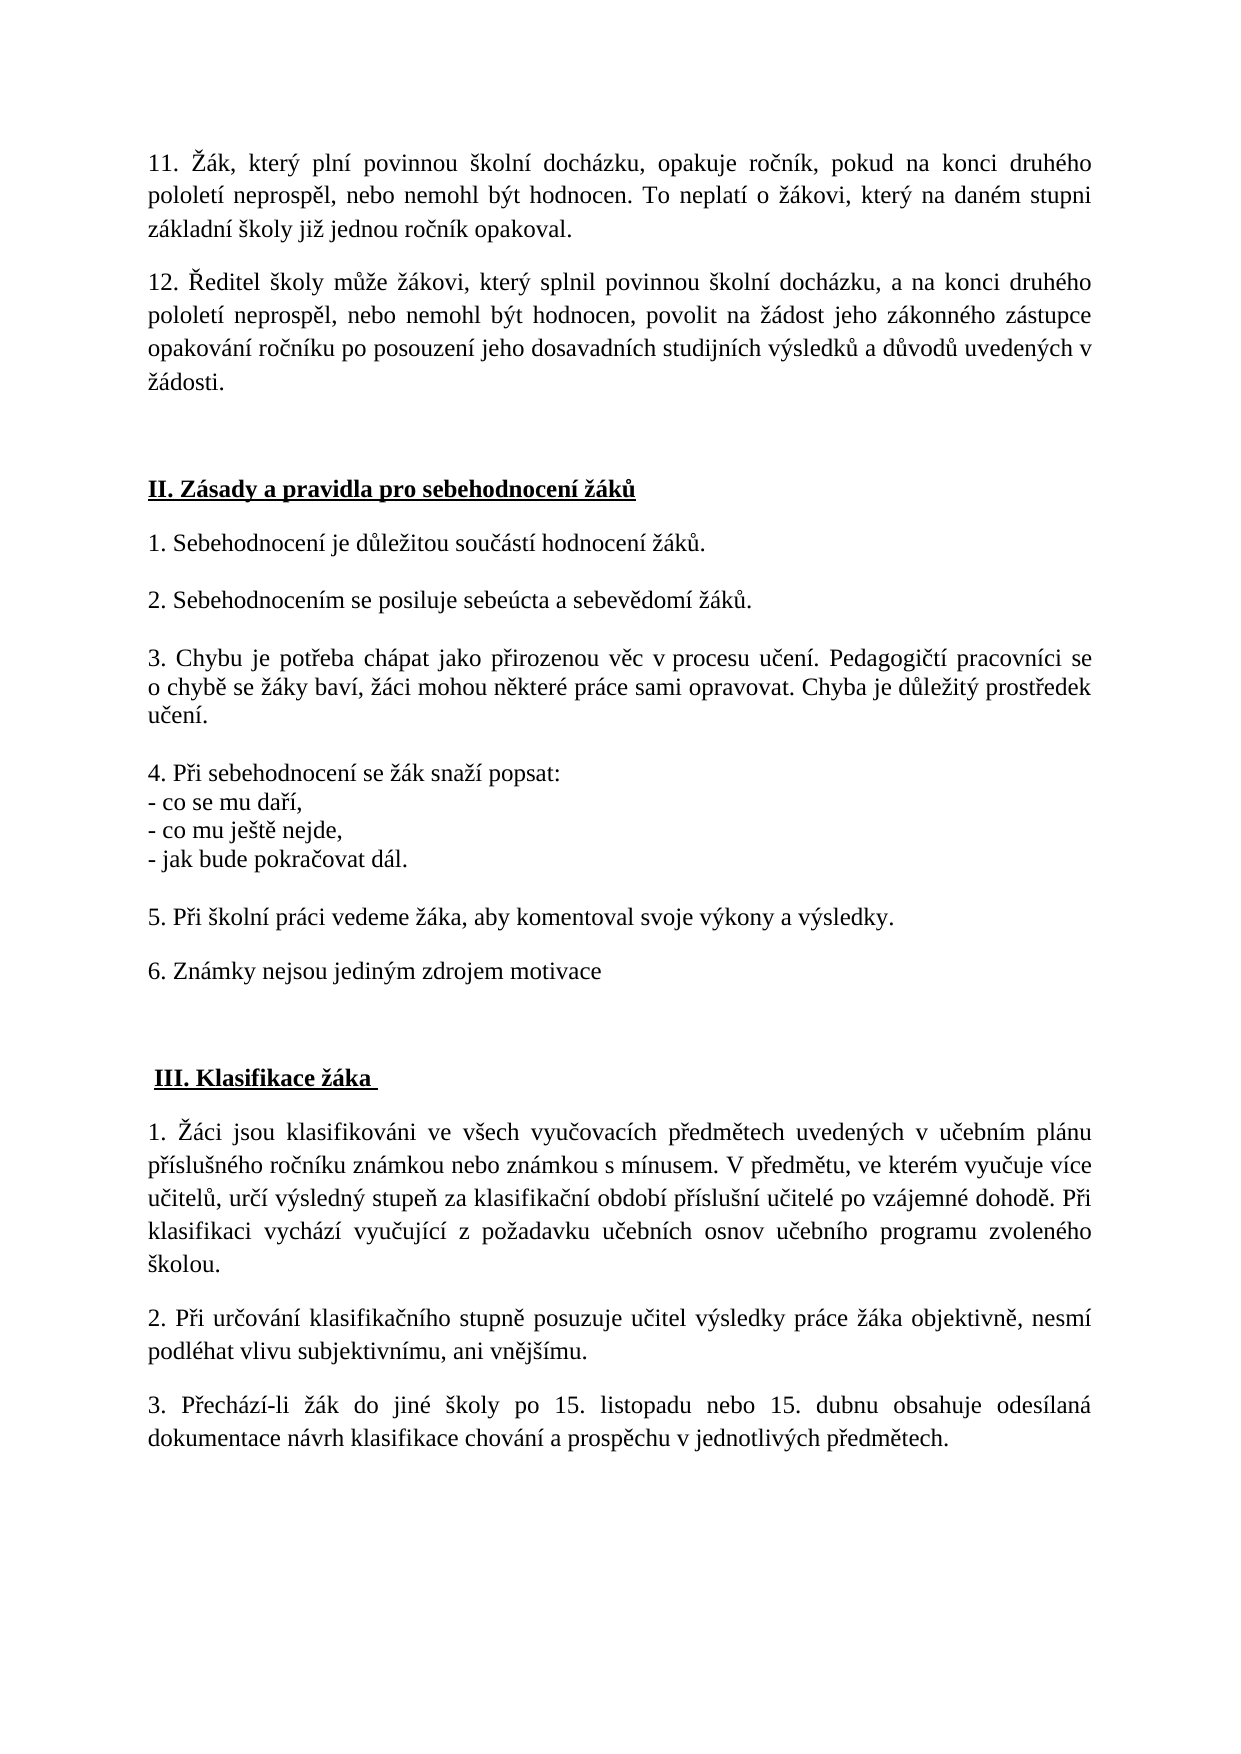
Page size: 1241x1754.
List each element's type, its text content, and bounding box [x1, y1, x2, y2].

text 11. Žák, který plní povinnou školní docházku, opakuje ročník, pokud na konci druhého pololetí neprospěl, nebo nemohl být hodnocen. To neplatí o žákovi, který na daném stupni základní školy již jednou ročník opakoval. [148, 148, 1093, 242]
text III. Klasifikace žáka [148, 1063, 1093, 1092]
text 5. Při školní práci vedeme žáka, aby komentoval svoje výkony a výsledky. [148, 902, 1093, 931]
text 2. Při určování klasifikačního stupně posuzuje učitel výsledky práce žáka objektivně, nesmí podléhat vlivu subjektivnímu, ani vnějšímu. [148, 1303, 1093, 1365]
text 3. Chybu je potřeba chápat jako přirozenou věc v procesu učení. Pedagogičtí pracovníci se o chybě se žáky baví, žáci mohou některé práce sami opravovat. Chyba je důležitý prostředek učení. [148, 643, 1093, 729]
text - jak bude pokračovat dál. [148, 844, 1093, 873]
text 4. Při sebehodnocení se žák snaží popsat: [148, 758, 1093, 787]
text II. Zásady a pravidla pro sebehodnocení žáků [148, 474, 1093, 503]
text 1. Sebehodnocení je důležitou součástí hodnocení žáků. [148, 528, 1093, 557]
text 1. Žáci jsou klasifikováni ve všech vyučovacích předmětech uvedených v učebním plánu příslušného ročníku známkou nebo známkou s mínusem. V předmětu, ve kterém vyučuje více učitelů, určí výsledný stupeň za klasifikační období příslušní učitelé po vzájemné dohodě. Při klasifikaci vychází vyučující z požadavku učebních osnov učebního programu zvoleného školou. [148, 1117, 1093, 1278]
text 3. Přechází-li žák do jiné školy po 15. listopadu nebo 15. dubnu obsahuje odesílaná dokumentace návrh klasifikace chování a prospěchu v jednotlivých předmětech. [148, 1390, 1093, 1452]
text 12. Ředitel školy může žákovi, který splnil povinnou školní docházku, a na konci druhého pololetí neprospěl, nebo nemohl být hodnocen, povolit na žádost jeho zákonného zástupce opakování ročníku po posouzení jeho dosavadních studijních výsledků a důvodů uvedených v žádosti. [148, 267, 1093, 395]
text 6. Známky nejsou jediným zdrojem motivace [148, 956, 1093, 984]
text 2. Sebehodnocením se posiluje sebeúcta a sebevědomí žáků. [148, 586, 1093, 614]
text - co mu ještě nejde, [148, 816, 1093, 844]
text - co se mu daří, [148, 787, 1093, 816]
